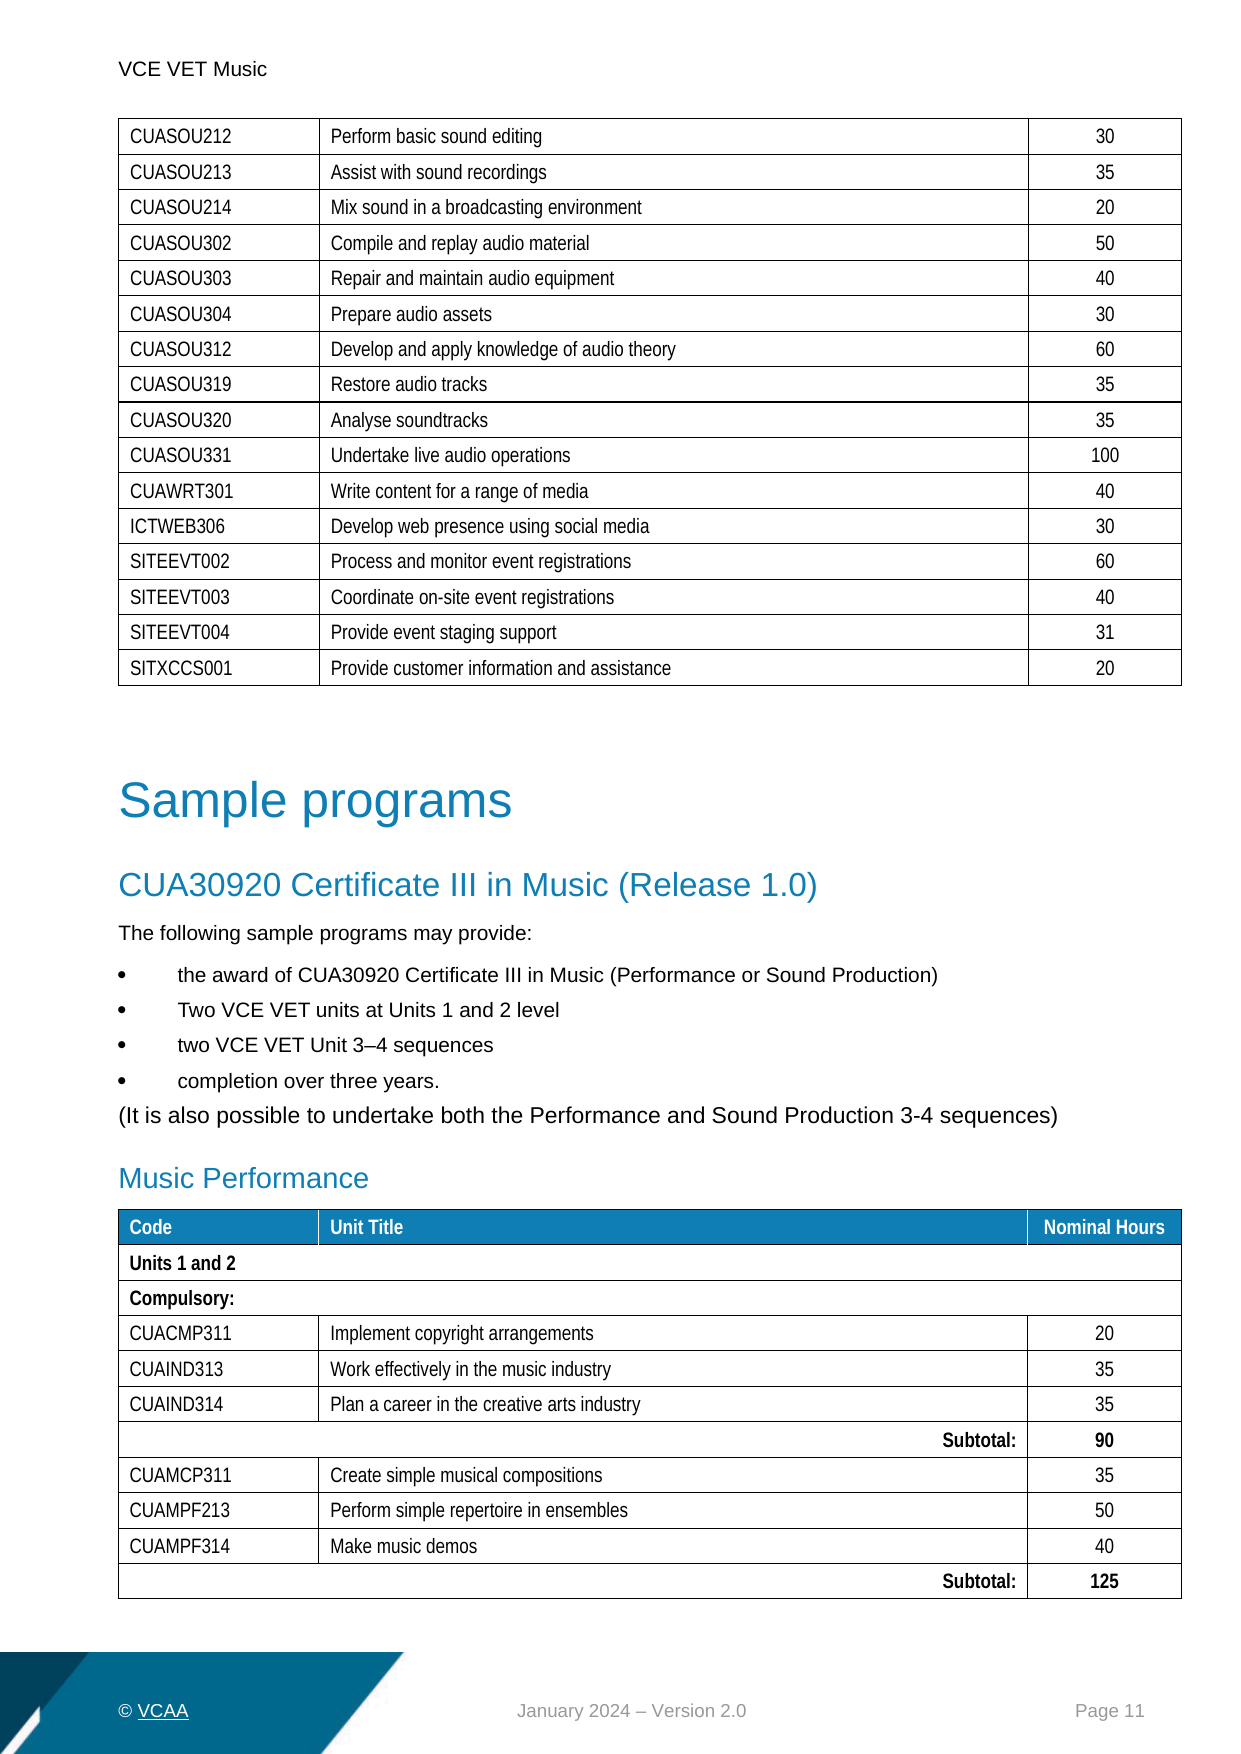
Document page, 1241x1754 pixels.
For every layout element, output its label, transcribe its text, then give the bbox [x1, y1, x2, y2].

table_cell SITEEVT004 [119, 615, 319, 649]
table_cell Prepare audio assets [320, 296, 1028, 331]
table_cell ICTWEB306 [119, 509, 319, 543]
table_cell 35 [1029, 367, 1181, 401]
table_cell CUASOU319 [119, 367, 319, 401]
table_header Code [119, 1210, 318, 1244]
table_cell Subtotal: [119, 1564, 1027, 1598]
table_cell SITEEVT003 [119, 580, 319, 614]
table_cell CUAWRT301 [119, 473, 319, 508]
table_cell Analyse soundtracks [320, 403, 1028, 437]
table_cell CUAIND314 [119, 1387, 318, 1421]
table_cell Work effectively in the music industry [319, 1351, 1027, 1386]
table_cell Create simple musical compositions [319, 1458, 1027, 1492]
table_cell Plan a career in the creative arts industry [319, 1387, 1027, 1421]
picture [0, 1707, 40, 1754]
table_cell Develop web presence using social media [320, 509, 1028, 543]
table_cell 40 [1029, 580, 1181, 614]
table_cell 20 [1029, 650, 1181, 685]
table_cell Subtotal: [119, 1422, 1027, 1457]
table_cell 30 [1029, 509, 1181, 543]
table_cell 90 [1028, 1422, 1181, 1457]
subtitle Sample programs [118, 771, 1122, 829]
table_cell CUASOU320 [119, 403, 319, 437]
table_cell CUASOU302 [119, 225, 319, 260]
table_cell 40 [1029, 473, 1181, 508]
table_cell 31 [1029, 615, 1181, 649]
table_cell Compulsory: [119, 1281, 1181, 1315]
table_cell 35 [1029, 403, 1181, 437]
text Two VCE VET units at Units 1 and 2 level [118, 994, 1122, 1023]
table_cell Make music demos [319, 1529, 1027, 1563]
table_cell CUASOU312 [119, 332, 319, 366]
text two VCE VET Unit 3–4 sequences [118, 1029, 1122, 1059]
table_cell 20 [1028, 1316, 1181, 1350]
table_cell CUASOU304 [119, 296, 319, 331]
table_cell 60 [1029, 332, 1181, 366]
table_cell Develop and apply knowledge of audio theory [320, 332, 1028, 366]
table_cell 40 [1028, 1529, 1181, 1563]
table_cell CUASOU213 [119, 155, 319, 189]
table_cell Provide customer information and assistance [320, 650, 1028, 685]
table_cell 30 [1029, 296, 1181, 331]
table_cell Process and monitor event registrations [320, 544, 1028, 578]
list (It is also possible to undertake both the Performance and Sound Production 3-4 sequences) [118, 1100, 1122, 1129]
table_cell Assist with sound recordings [320, 155, 1028, 189]
table_cell CUAIND313 [119, 1351, 318, 1386]
table_cell Perform basic sound editing [320, 119, 1028, 153]
table_cell Implement copyright arrangements [319, 1316, 1027, 1350]
table_cell Coordinate on-site event registrations [320, 580, 1028, 614]
table_header Unit Title [319, 1210, 1027, 1244]
table_cell 40 [1029, 261, 1181, 295]
table_cell 50 [1028, 1493, 1181, 1527]
table_cell Undertake live audio operations [320, 438, 1028, 472]
table_cell 50 [1029, 225, 1181, 260]
table_cell 35 [1028, 1387, 1181, 1421]
text completion over three years. [118, 1065, 1122, 1094]
text The following sample programs may provide: [118, 917, 1122, 946]
picture [322, 1652, 1241, 1754]
table_cell 30 [1029, 119, 1181, 153]
table_cell Mix sound in a broadcasting environment [320, 190, 1028, 224]
table_cell 35 [1028, 1351, 1181, 1386]
table_cell CUAMPF314 [119, 1529, 318, 1563]
table_cell 100 [1029, 438, 1181, 472]
table_cell CUASOU214 [119, 190, 319, 224]
subtitle CUA30920 Certificate III in Music (Release 1.0) [118, 863, 1122, 904]
table_cell SITXCCS001 [119, 650, 319, 685]
table_cell CUASOU331 [119, 438, 319, 472]
table_cell Write content for a range of media [320, 473, 1028, 508]
table_cell Perform simple repertoire in ensembles [319, 1493, 1027, 1527]
table_cell 35 [1028, 1458, 1181, 1492]
table_cell 20 [1029, 190, 1181, 224]
table_cell Restore audio tracks [320, 367, 1028, 401]
table_cell SITEEVT002 [119, 544, 319, 578]
table_cell 125 [1028, 1564, 1181, 1598]
subtitle Music Performance [118, 1159, 1122, 1196]
table_cell 60 [1029, 544, 1181, 578]
table_cell CUAMCP311 [119, 1458, 318, 1492]
text the award of CUA30920 Certificate III in Music (Performance or Sound Production) [118, 959, 1122, 988]
table_cell CUAMPF213 [119, 1493, 318, 1527]
table_header Nominal Hours [1028, 1210, 1181, 1244]
table_cell CUACMP311 [119, 1316, 318, 1350]
table_cell Units 1 and 2 [119, 1245, 1181, 1279]
table_cell CUASOU212 [119, 119, 319, 153]
table_cell 35 [1029, 155, 1181, 189]
table_cell Repair and maintain audio equipment [320, 261, 1028, 295]
table_cell Provide event staging support [320, 615, 1028, 649]
table_cell Compile and replay audio material [320, 225, 1028, 260]
table_cell CUASOU303 [119, 261, 319, 295]
